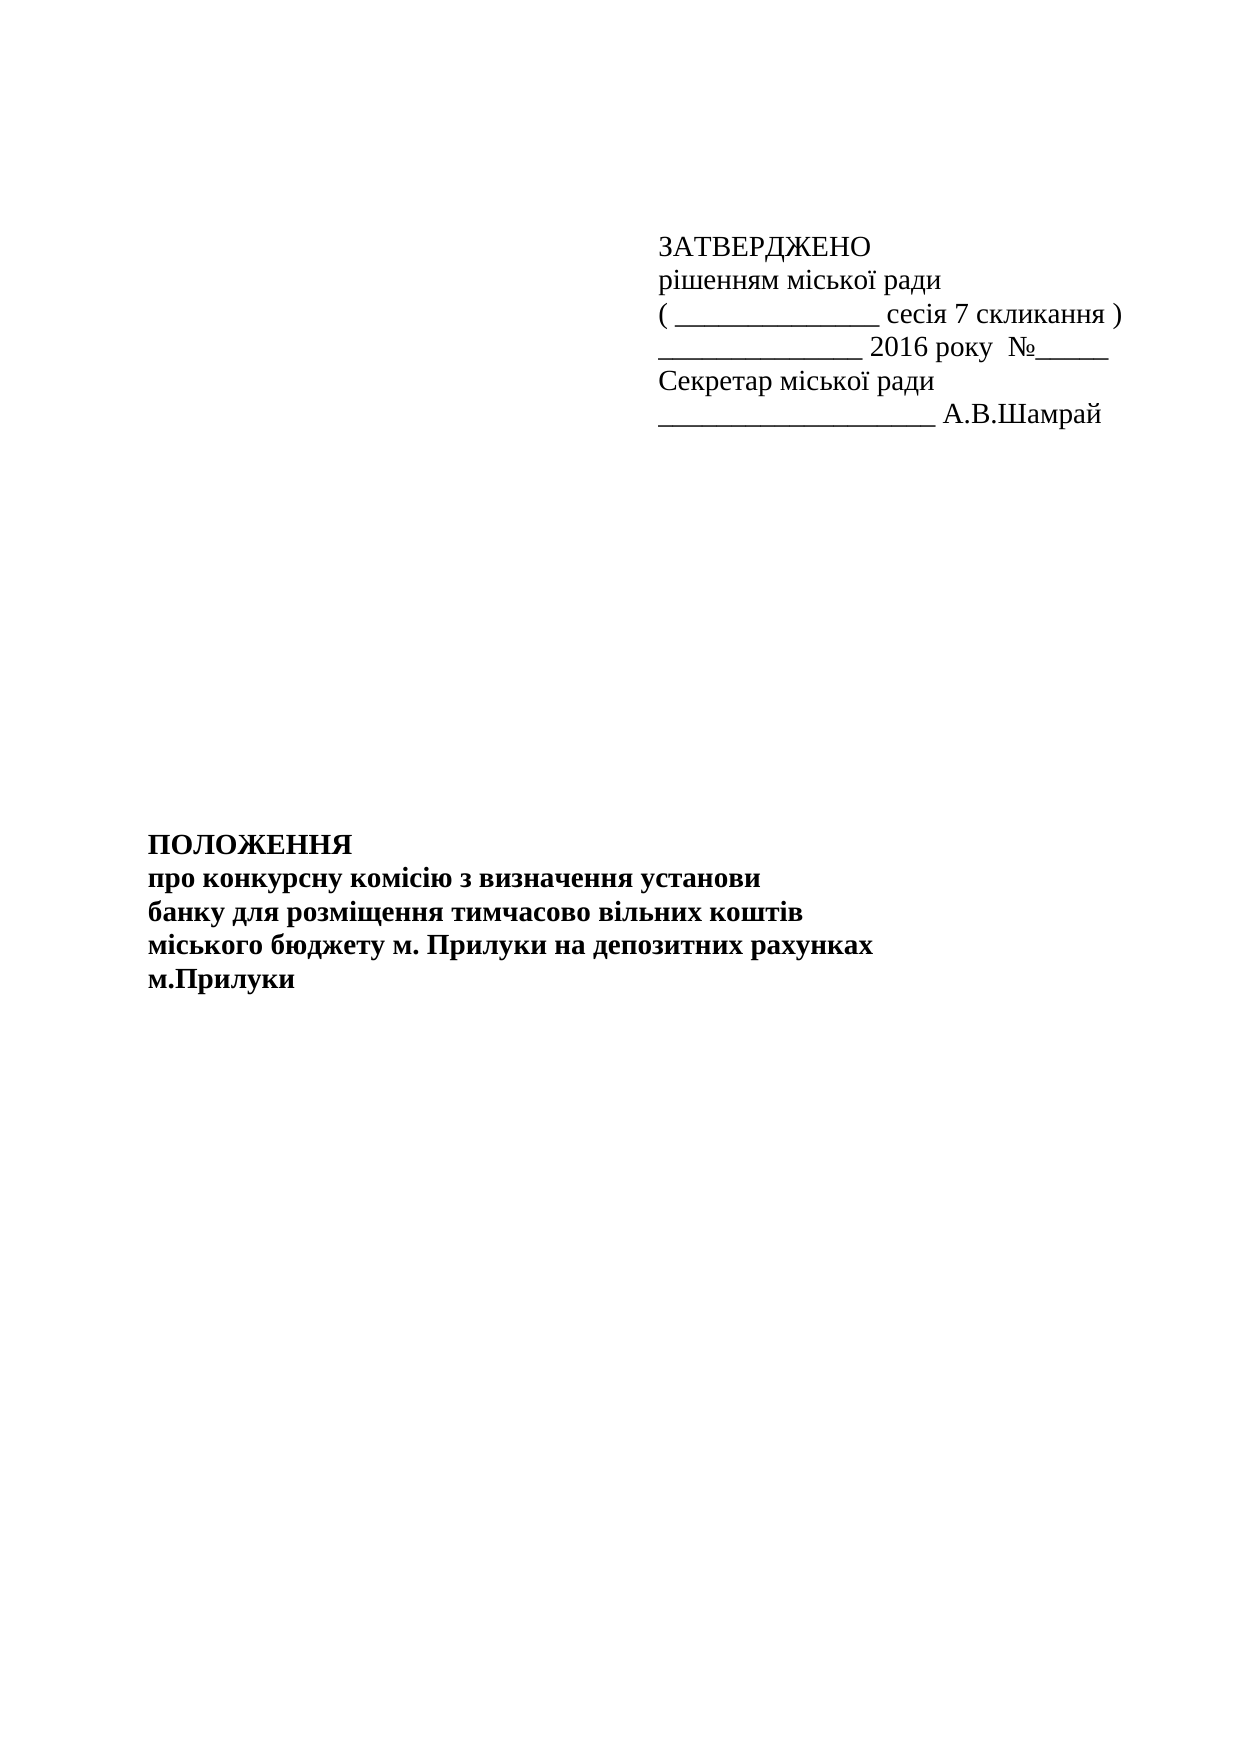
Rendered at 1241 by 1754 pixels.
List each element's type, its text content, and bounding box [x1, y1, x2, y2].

text ___________________ А.В.Шамрай [148, 396, 1152, 430]
text ЗАТВЕРДЖЕНО [148, 229, 1152, 262]
text Секретар міської ради [148, 363, 1152, 396]
text ПОЛОЖЕННЯ [148, 827, 1152, 860]
text банку для розміщення тимчасово вільних коштів [148, 894, 1152, 927]
text ( ______________ сесія 7 скликання ) [148, 296, 1152, 329]
text міського бюджету м. Прилуки на депозитних рахунках [148, 927, 1152, 961]
text про конкурсну комісію з визначення установи [148, 860, 1152, 894]
text м.Прилуки [148, 961, 1152, 994]
text рішенням міської ради [148, 262, 1152, 296]
text ______________ 2016 року №_____ [148, 329, 1152, 363]
